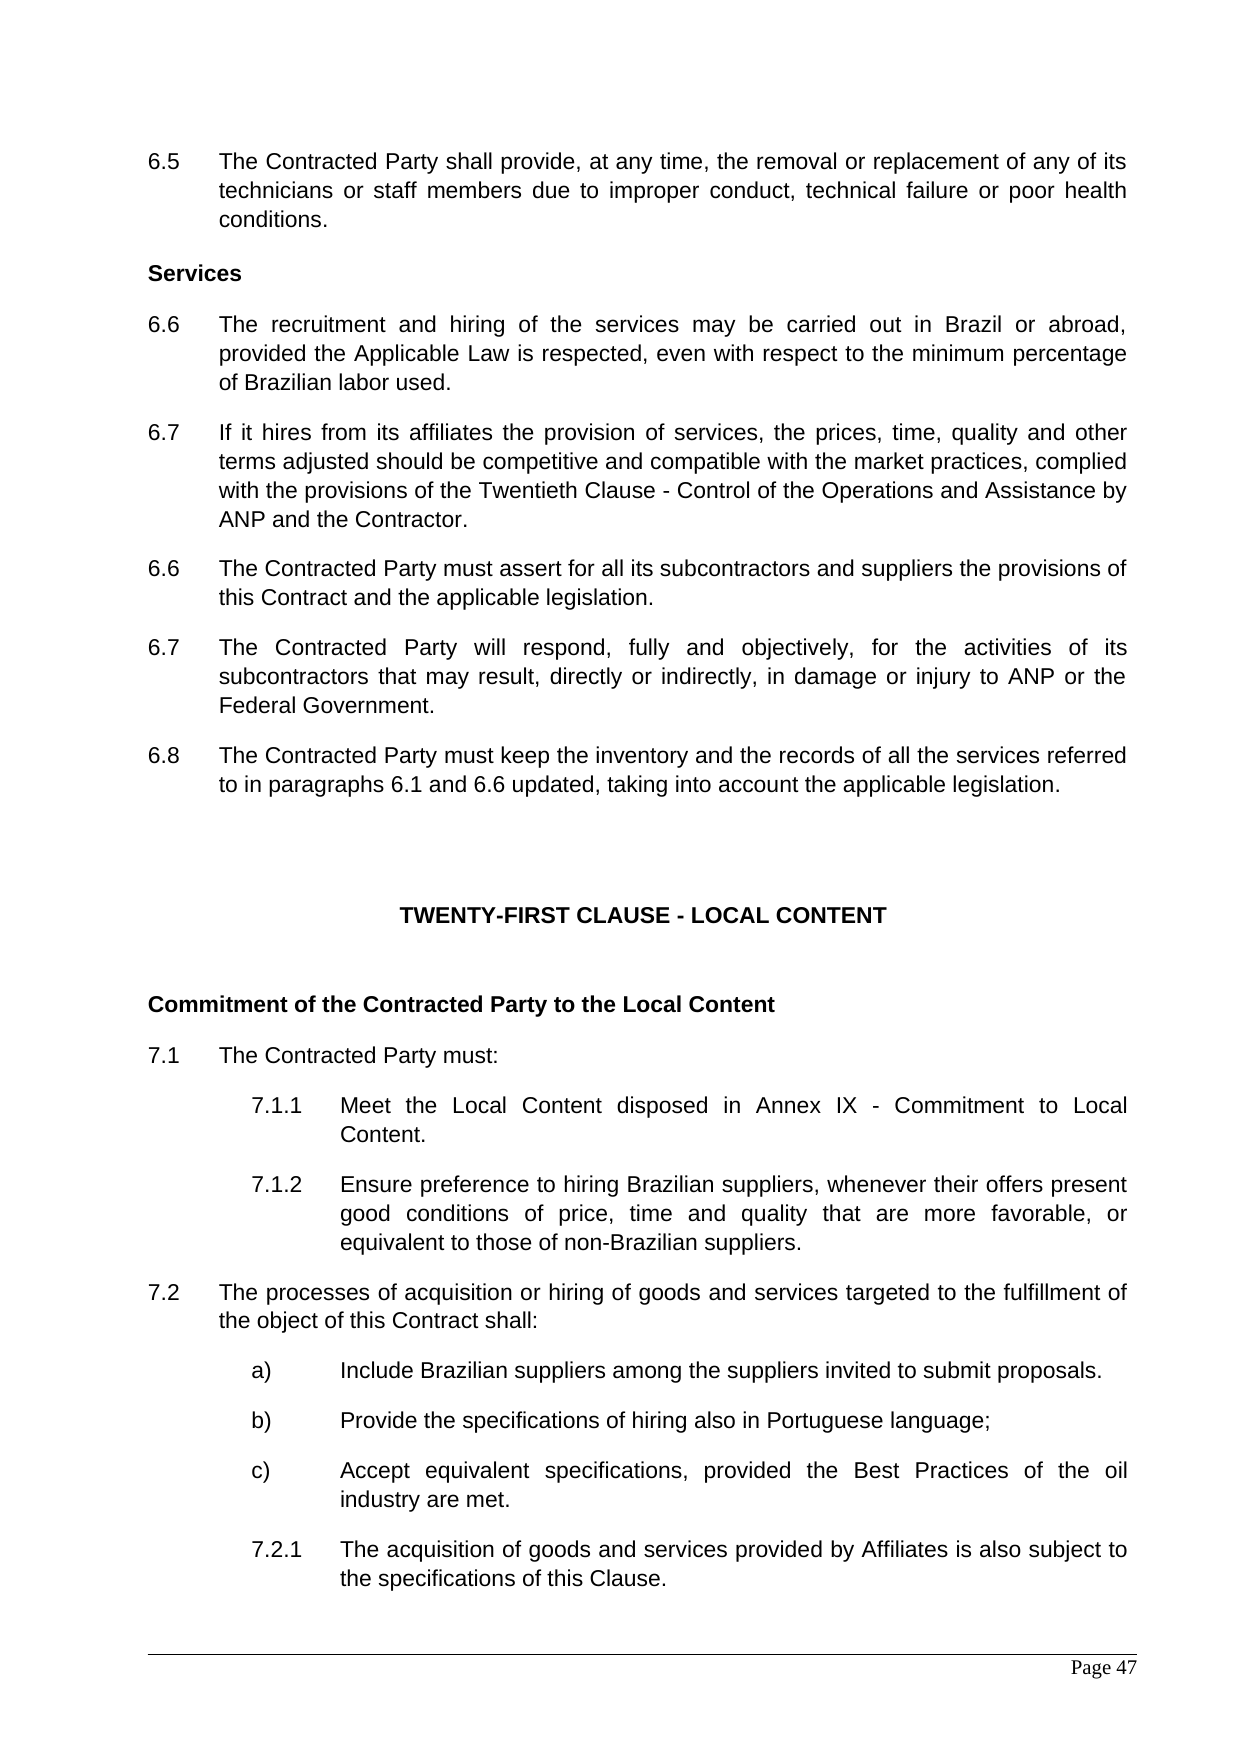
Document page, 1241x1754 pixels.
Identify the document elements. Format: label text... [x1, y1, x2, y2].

text Ensure preference to hiring Brazilian suppliers, whenever their offers present good conditions of price, time and quality that are more favorable, or equivalent to those of non-Brazilian suppliers. [251, 1171, 1128, 1255]
list Accept equivalent specifications, provided the Best Practices of the oil industry are met. [251, 1457, 1128, 1512]
list The Contracted Party must assert for all its subcontractors and suppliers the provisions of this Contract and the applicable legislation. [148, 555, 1128, 611]
list Include Brazilian suppliers among the suppliers invited to submit proposals. [251, 1357, 1128, 1384]
text Twenty-First Clause - Local Content [148, 900, 1128, 928]
list Provide the specifications of hiring also in Portuguese language; [251, 1407, 1128, 1433]
text Meet the Local Content disposed in Annex IX - Commitment to Local Content. [251, 1092, 1128, 1147]
text The Contracted Party must: [148, 1042, 1128, 1069]
text Commitment of the Contracted Party to the Local Content [148, 991, 1128, 1017]
text If it hires from its affiliates the provision of services, the prices, time, quality and other terms adjusted should be competitive and compatible with the market practices, complied with the provisions of the Twentieth Clause - Control of the Operations and Assistance by ANP and the Contractor. [148, 419, 1128, 532]
list The Contracted Party will respond, fully and objectively, for the activities of its subcontractors that may result, directly or indirectly, in damage or injury to ANP or the Federal Government. [148, 634, 1128, 718]
text The recruitment and hiring of the services may be carried out in Brazil or abroad, provided the Applicable Law is respected, even with respect to the minimum percentage of Brazilian labor used. [148, 311, 1128, 395]
text Services [148, 259, 1128, 286]
text The Contracted Party shall provide, at any time, the removal or replacement of any of its technicians or staff members due to improper conduct, technical failure or poor health conditions. [148, 148, 1128, 232]
text The Contracted Party must keep the inventory and the records of all the services referred to in paragraphs 24.1 and 24.6 updated, taking into account the applicable legislation. [148, 742, 1128, 797]
text The processes of acquisition or hiring of goods and services targeted to the fulfillment of the object of this Contract shall: [148, 1278, 1128, 1334]
text The acquisition of goods and services provided by Affiliates is also subject to the specifications of this Clause. [251, 1536, 1128, 1591]
